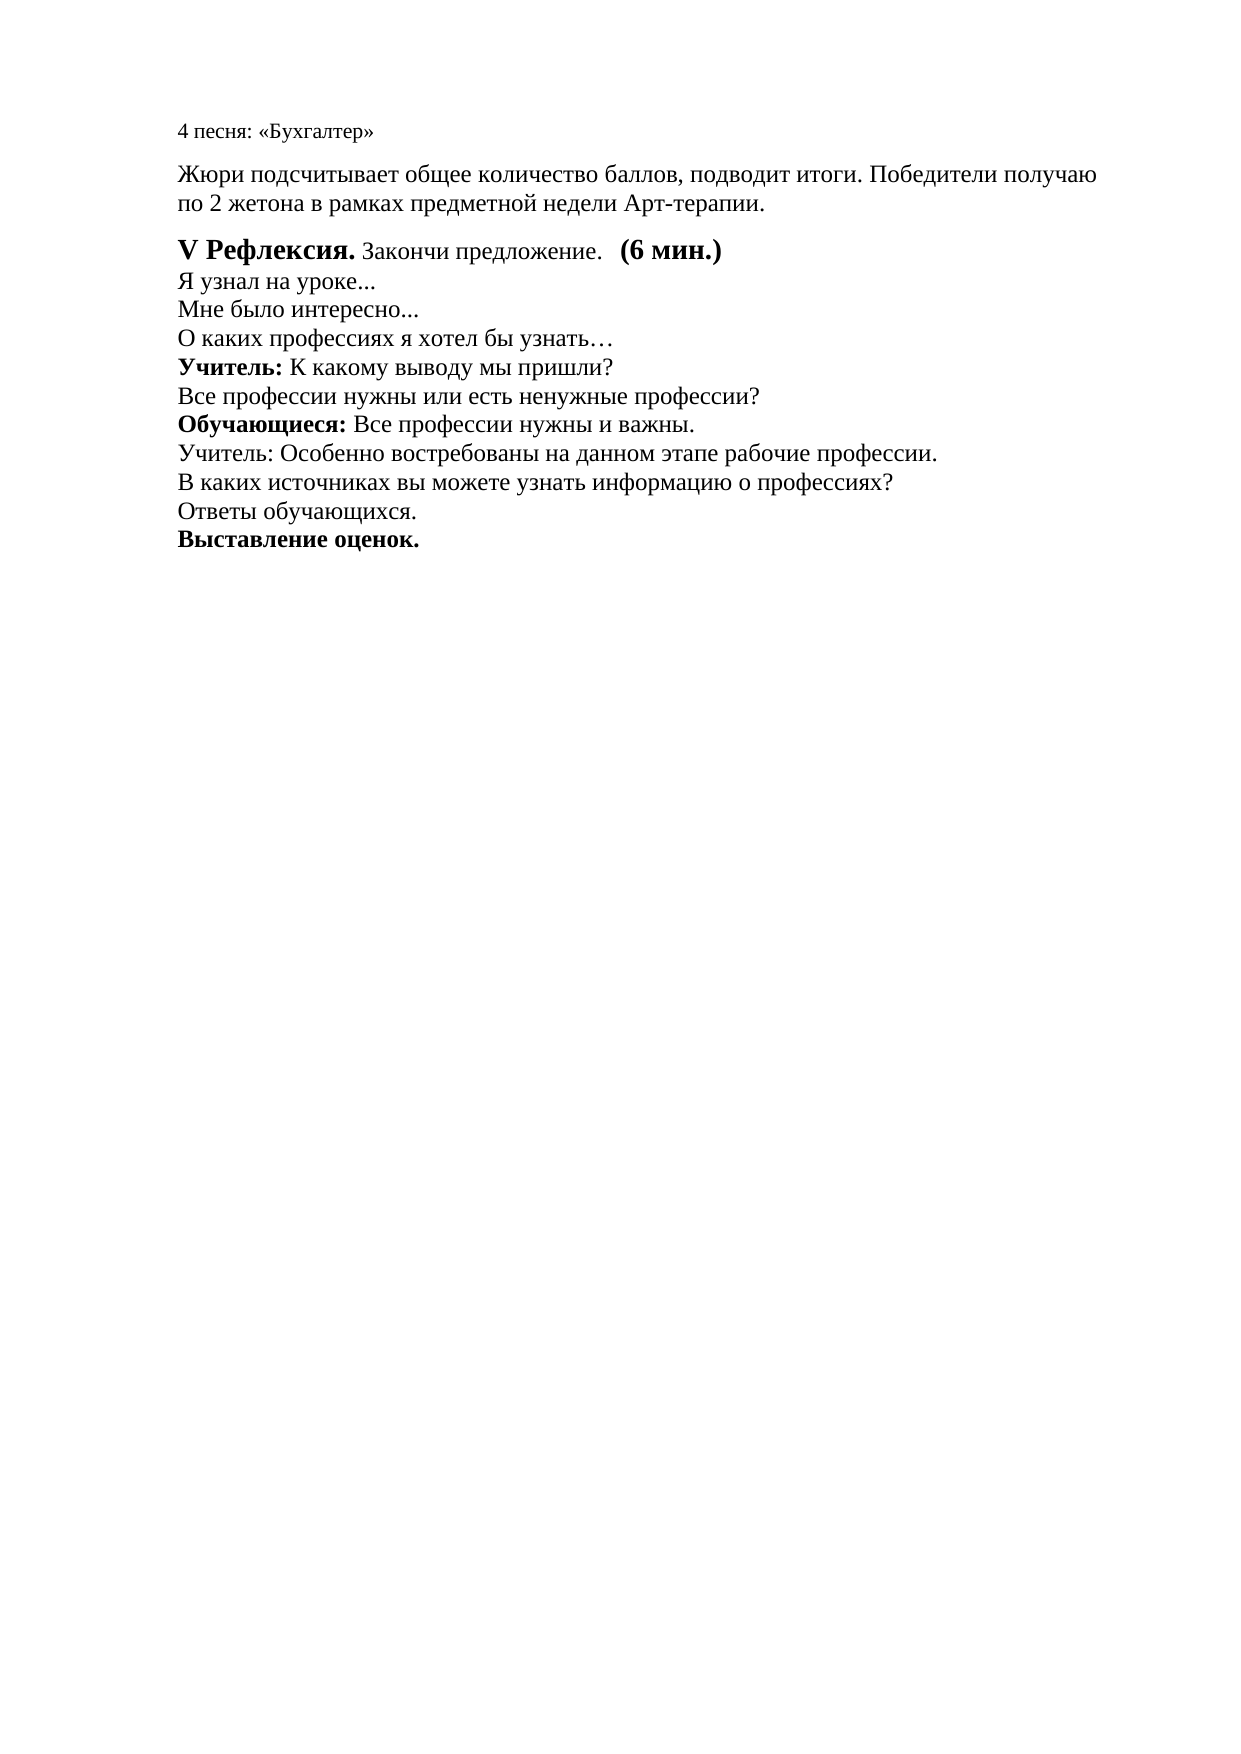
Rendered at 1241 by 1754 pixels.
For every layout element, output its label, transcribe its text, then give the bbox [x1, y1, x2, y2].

text О каких профессиях я хотел бы узнать… [177, 323, 1122, 352]
text Ответы обучающихся. [177, 496, 1122, 524]
text Жюри подсчитывает общее количество баллов, подводит итоги. Победители получаю по 2 жетона в рамках предметной недели Арт-терапии. [177, 159, 1122, 217]
text Все профессии нужны или есть ненужные профессии? [177, 381, 1122, 409]
text Учитель: Особенно востребованы на данном этапе рабочие профессии. [177, 438, 1122, 467]
text Обучающиеся: Все профессии нужны и важны. [177, 409, 1122, 438]
text V Рефлексия. Закончи предложение. (6 мин.) [177, 232, 1122, 266]
text В каких источниках вы можете узнать информацию о профессиях? [177, 467, 1122, 496]
text Мне было интересно... [177, 294, 1122, 323]
text 4 песня: «Бухгалтер» [177, 118, 1122, 143]
text Учитель: К какому выводу мы пришли? [177, 352, 1122, 381]
text Выставление оценок. [177, 524, 1122, 553]
text Я узнал на уроке... [177, 266, 1122, 294]
